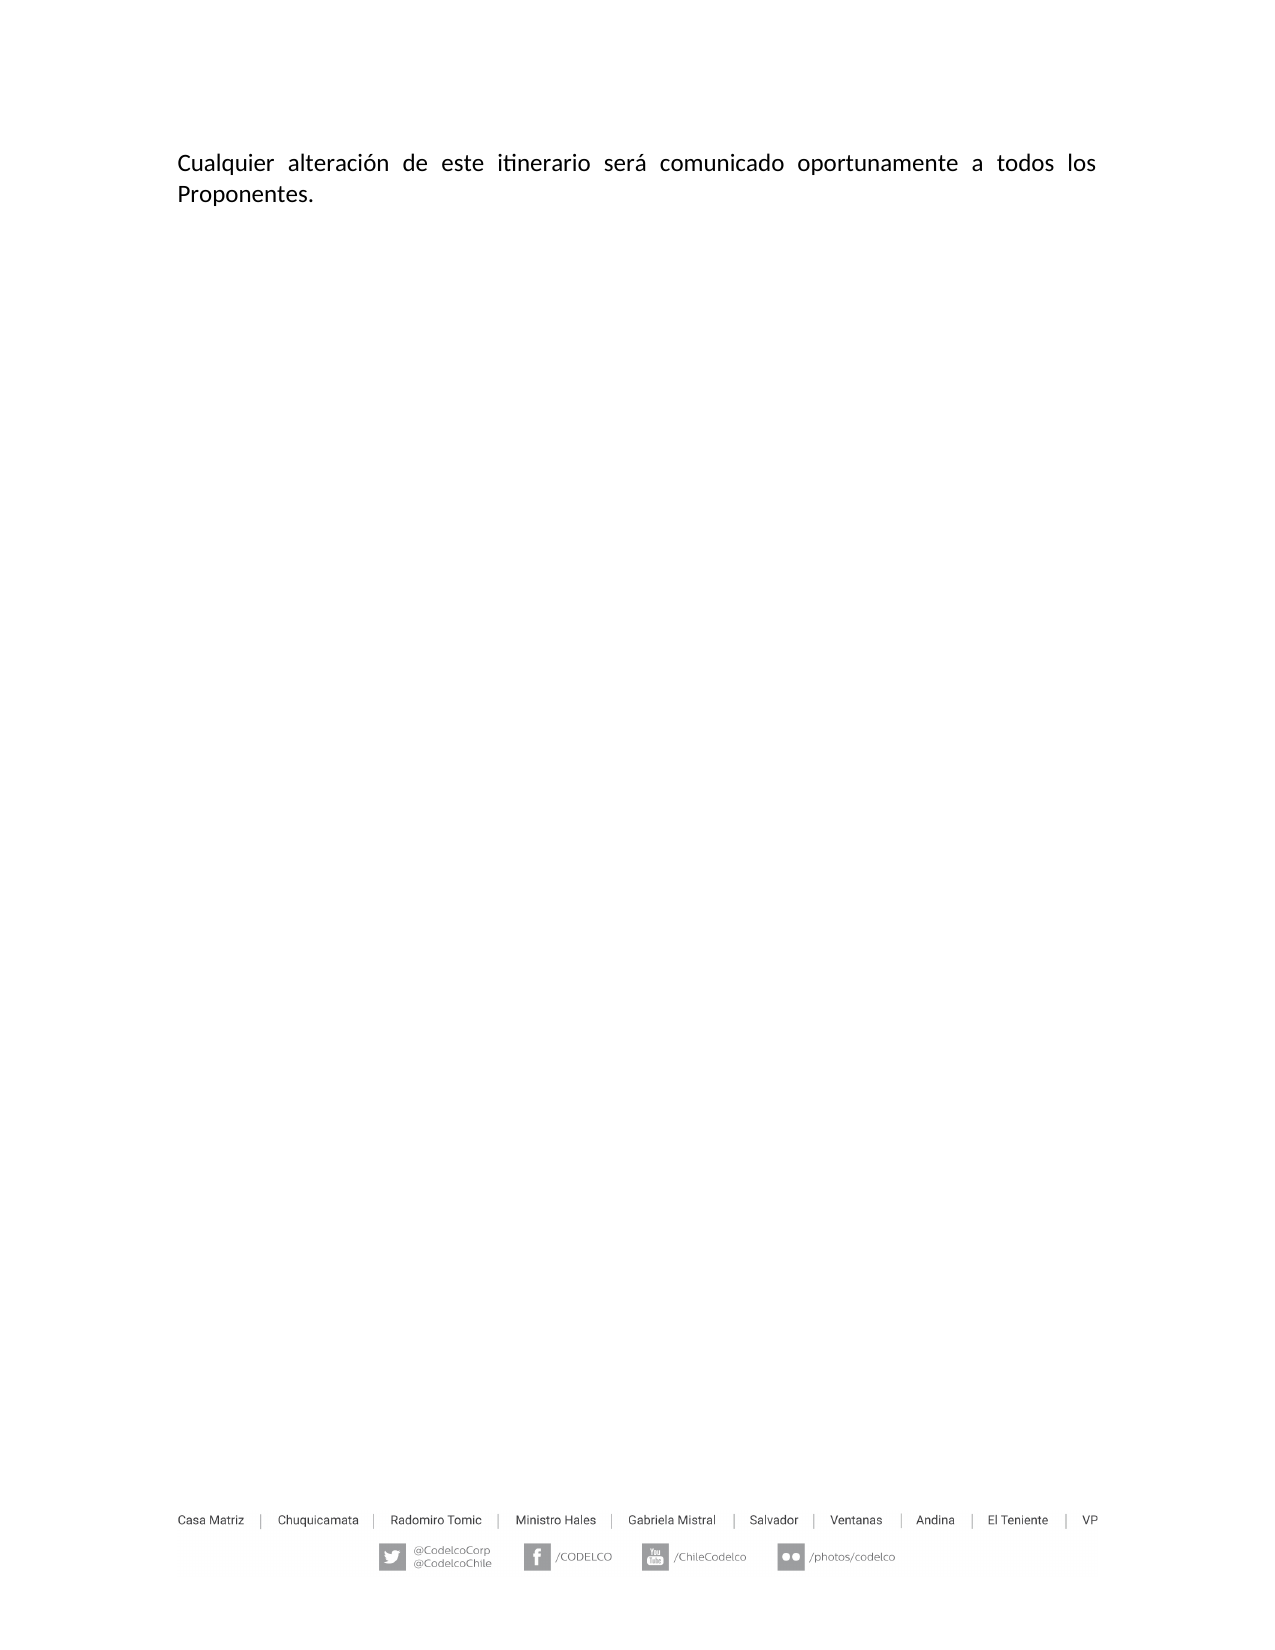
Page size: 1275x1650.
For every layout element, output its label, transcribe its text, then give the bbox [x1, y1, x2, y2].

picture [177, 1510, 1098, 1577]
text Cualquier alteración de este itinerario será comunicado oportunamente a todos los Proponentes. [177, 148, 1098, 209]
